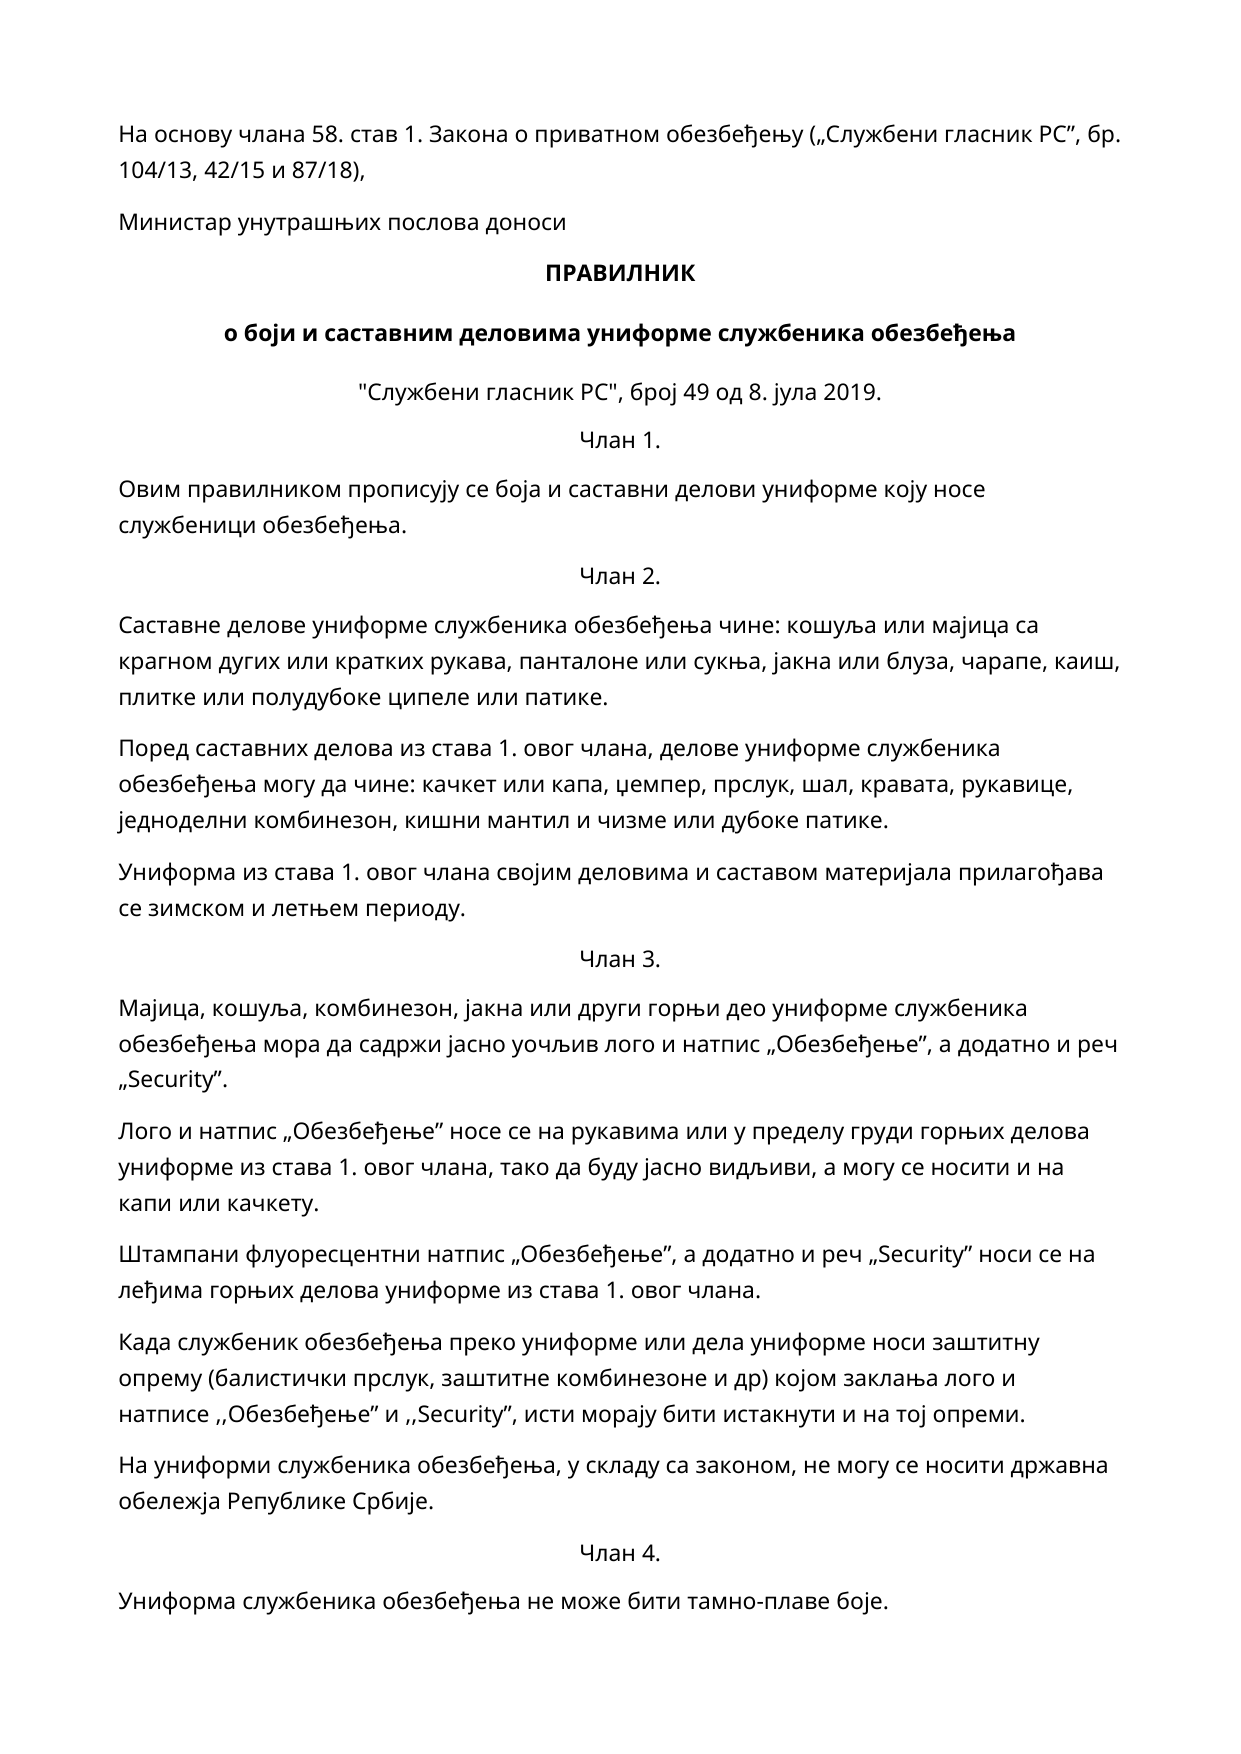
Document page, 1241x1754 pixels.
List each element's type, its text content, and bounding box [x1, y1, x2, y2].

text Министар унутрашњих послова доноси [118, 206, 1122, 237]
text На униформи службеника обезбеђења, у складу са законом, не могу се носити државна обележја Републике Србије. [118, 1449, 1122, 1517]
text Униформа из става 1. овог члана својим деловима и саставом материјала прилагођава се зимском и летњем периоду. [118, 856, 1122, 923]
text Члан 1. [118, 424, 1122, 456]
text "Службени гласник РС", број 49 од 8. јула 2019. [118, 376, 1122, 407]
text Лого и натпис „Обезбеђење” носе се на рукавима или у пределу груди горњих делова униформе из става 1. овог члана, тако да буду јасно видљиви, а могу се носити и на капи или качкету. [118, 1115, 1122, 1218]
text Члан 4. [118, 1537, 1122, 1568]
text Мајица, кошуља, комбинезон, јакна или други горњи део униформе службеника обезбеђења мора да садржи јасно уочљив лого и натпис „Oбезбеђење”, а додатно и реч „Security”. [118, 992, 1122, 1095]
text Поред саставних делова из става 1. овог члана, делове униформе службеника обезбеђења могу да чине: качкет или капа, џемпер, прслук, шал, кравата, рукавице, једноделни комбинезон, кишни мантил и чизме или дубоке патике. [118, 732, 1122, 835]
text о боји и саставним деловима униформе службеника обезбеђења [118, 317, 1122, 348]
text Штампани флуоресцентни натпис „Обезбеђење”, а додатно и реч „Security” носи се на леђима горњих делова униформе из става 1. овог члана. [118, 1238, 1122, 1306]
text Овим правилником прописују се боја и саставни делови униформе коју носе службеници обезбеђења. [118, 473, 1122, 540]
text Када службеник обезбеђења преко униформе или дела униформе носи заштитну опрему (балистички прслук, заштитне комбинезоне и др) којом заклања лого и натписе ,,Обезбеђење” и ,,Security”, исти морају бити истакнути и на тој опреми. [118, 1326, 1122, 1429]
text Члан 2. [118, 560, 1122, 592]
text Саставне делове униформе службеника обезбеђења чине: кошуља или мајица са крагном дугих или кратких рукава, панталоне или сукња, јакна или блуза, чарапе, каиш, плитке или полудубоке ципеле или патике. [118, 609, 1122, 712]
text ПРАВИЛНИК [118, 257, 1122, 288]
text Члан 3. [118, 943, 1122, 974]
text На основу члана 58. став 1. Закона о приватном обезбеђењу („Службени гласник РС”, бр. 104/13, 42/15 и 87/18), [118, 118, 1122, 185]
text Униформа службеника обезбеђења не може бити тамно-плаве боје. [118, 1585, 1122, 1617]
